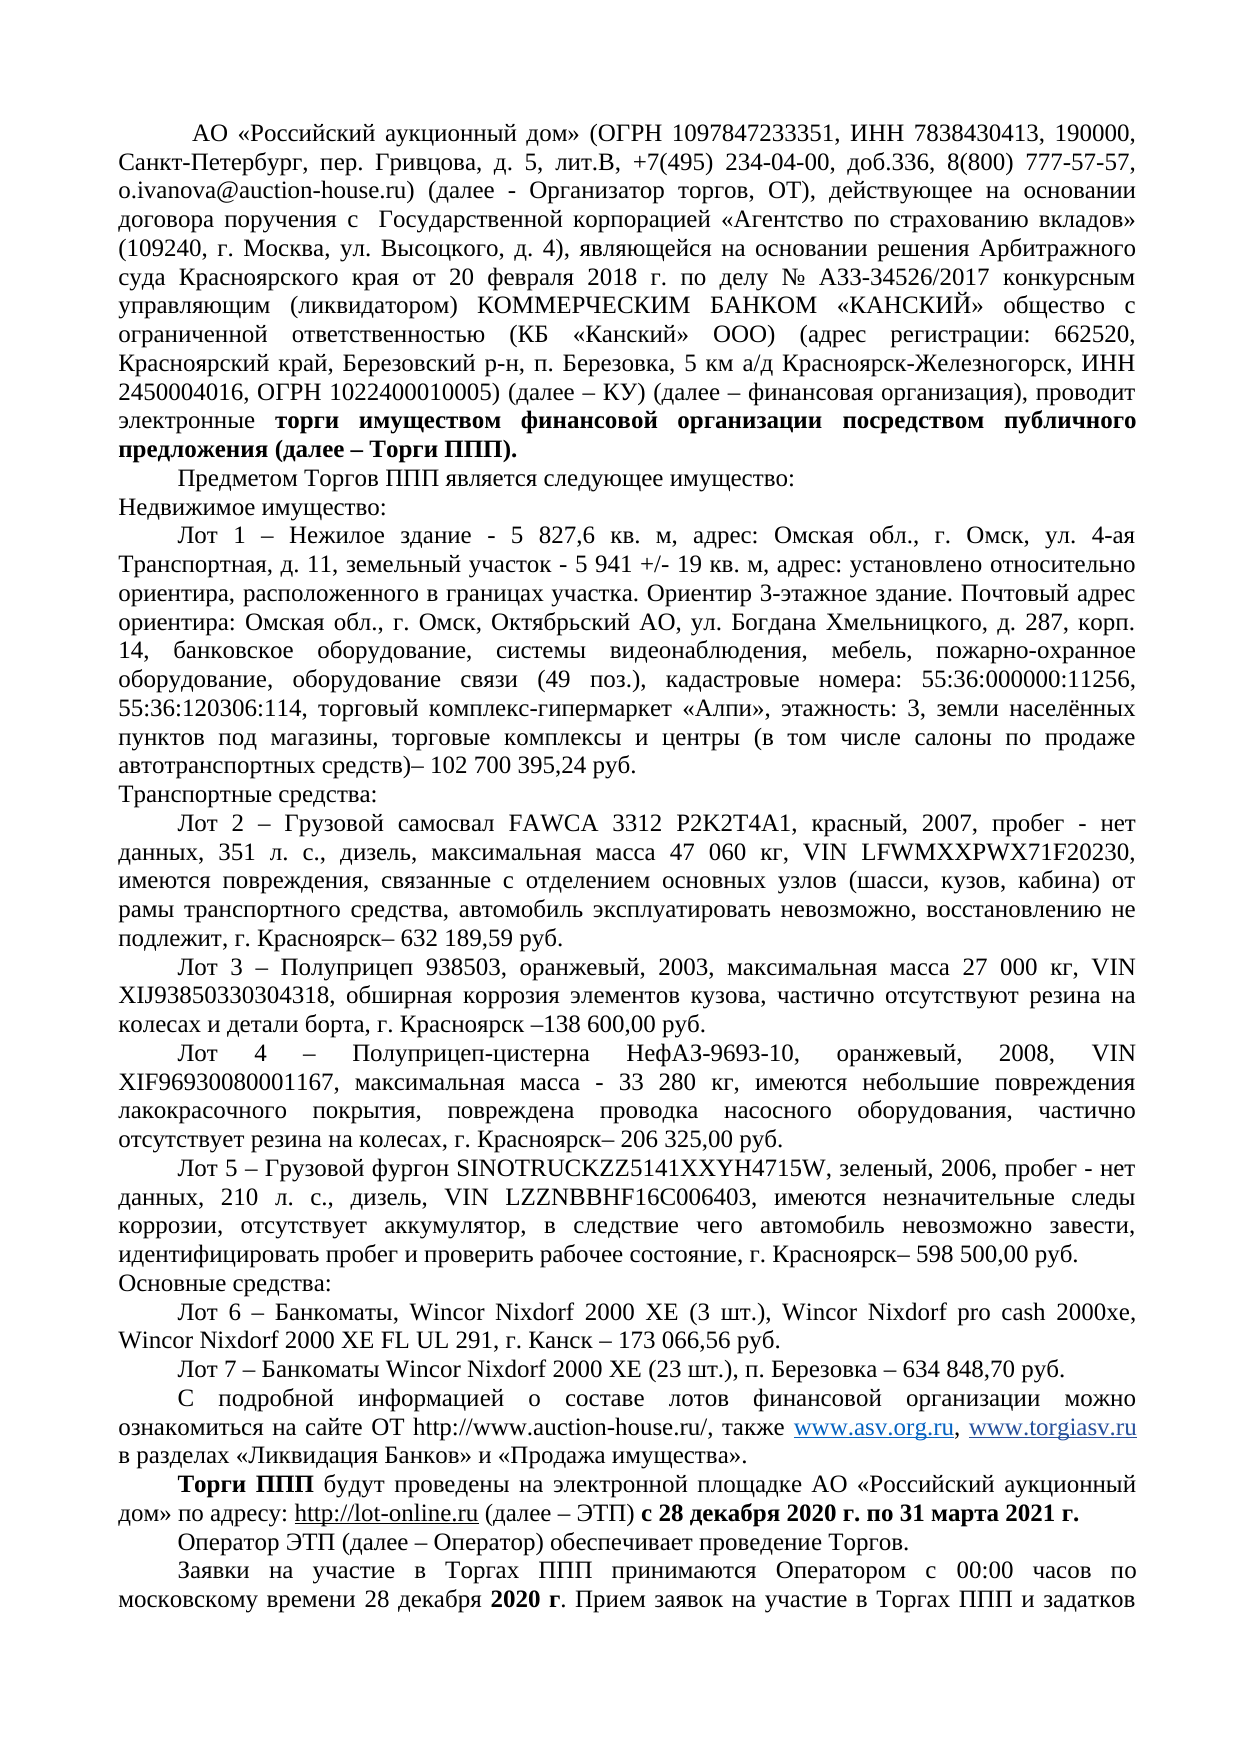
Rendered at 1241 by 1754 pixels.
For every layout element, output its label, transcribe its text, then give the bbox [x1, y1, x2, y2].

text Лот 1 – Нежилое здание - 5 827,6 кв. м, адрес: Омская обл., г. Омск, ул. 4-ая Транспортная, д. 11, земельный участок - 5 941 +/- 19 кв. м, адрес: установлено относительно ориентира, расположенного в границах участка. Ориентир 3-этажное здание. Почтовый адрес ориентира: Омская обл., г. Омск, Октябрьский АО, ул. Богдана Хмельницкого, д. 287, корп. 14, банковское оборудование, системы видеонаблюдения, мебель, пожарно-охранное оборудование, оборудование связи (49 поз.), кадастровые номера: 55:36:000000:11256, 55:36:120306:114, торговый комплекс-гипермаркет «Алпи», этажность: 3, земли населённых пунктов под магазины, торговые комплексы и центры (в том числе салоны по продаже автотранспортных средств)– 102 700 395,24 руб. [118, 521, 1137, 779]
text Лот 3 – Полуприцеп 938503, оранжевый, 2003, максимальная масса 27 000 кг, VIN XIJ93850330304318, обширная коррозия элементов кузова, частично отсутствуют резина на колесах и детали борта, г. Красноярск –138 600,00 руб. [118, 952, 1137, 1038]
text Оператор ЭТП (далее – Оператор) обеспечивает проведение Торгов. [118, 1527, 1137, 1556]
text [118, 1556, 1137, 1613]
text Лот 6 – Банкоматы, Wincor Nixdorf 2000 XE (3 шт.), Wincor Nixdorf pro cash 2000xe, Wincor Nixdorf 2000 XE FL UL 291, г. Канск – 173 066,56 руб. [118, 1297, 1137, 1354]
text С подробной информацией о составе лотов финансовой организации можно ознакомиться на сайте ОТ http://www.auction-house.ru/, также www.asv.org.ru, www.torgiasv.ru в разделах «Ликвидация Банков» и «Продажа имущества». [118, 1383, 1137, 1469]
text Недвижимое имущество: [118, 492, 1137, 521]
text Лот 5 – Грузовой фургон SINOTRUCKZZ5141XXYH4715W, зеленый, 2006, пробег - нет данных, 210 л. с., дизель, VIN LZZNBBHF16C006403, имеются незначительные следы коррозии, отсутствует аккумулятор, в следствие чего автомобиль невозможно завести, идентифицировать пробег и проверить рабочее состояние, г. Красноярск– 598 500,00 руб. [118, 1153, 1137, 1268]
text АО «Российский аукционный дом» (ОГРН 1097847233351, ИНН 7838430413, 190000, Санкт-Петербург, пер. Гривцова, д. 5, лит.В, +7(495) 234-04-00, доб.336, 8(800) 777-57-57, o.ivanova@auction-house.ru) (далее - Организатор торгов, ОТ), действующее на основании договора поручения с Государственной корпорацией «Агентство по страхованию вкладов» (109240, г. Москва, ул. Высоцкого, д. 4), являющейся на основании решения Арбитражного суда Красноярского края от 20 февраля 2018 г. по делу № А33-34526/2017 конкурсным управляющим (ликвидатором) КОММЕРЧЕСКИМ БАНКОМ «КАНСКИЙ» общество с ограниченной ответственностью (КБ «Канский» ООО) (адрес регистрации: 662520, Красноярский край, Березовский р-н, п. Березовка, 5 км а/д Красноярск-Железногорск, ИНН 2450004016, ОГРН 1022400010005) (далее – КУ) (далее – финансовая организация), проводит электронные торги имуществом финансовой организации посредством публичного предложения (далее – Торги ППП). [118, 118, 1137, 463]
text Лот 4 – Полуприцеп-цистерна НефАЗ-9693-10, оранжевый, 2008, VIN XIF96930080001167, максимальная масса - 33 280 кг, имеются небольшие повреждения лакокрасочного покрытия, повреждена проводка насосного оборудования, частично отсутствует резина на колесах, г. Красноярск– 206 325,00 руб. [118, 1038, 1137, 1153]
text Лот 7 – Банкоматы Wincor Nixdorf 2000 XE (23 шт.), п. Березовка – 634 848,70 руб. [118, 1354, 1137, 1383]
text Лот 2 – Грузовой самосвал FAWCA 3312 P2K2T4A1, красный, 2007, пробег - нет данных, 351 л. c., дизель, максимальная масса 47 060 кг, VIN LFWMXXPWX71F20230, имеются повреждения, связанные с отделением основных узлов (шасси, кузов, кабина) от рамы транспортного средства, автомобиль эксплуатировать невозможно, восстановлению не подлежит, г. Красноярск– 632 189,59 руб. [118, 808, 1137, 952]
text Транспортные средства: [118, 779, 1137, 808]
text Основные средства: [118, 1268, 1137, 1297]
text Торги ППП будут проведены на электронной площадке АО «Российский аукционный дом» по адресу: http://lot-online.ru (далее – ЭТП) с 28 декабря 2020 г. по 31 марта 2021 г. [118, 1469, 1137, 1527]
text Предметом Торгов ППП является следующее имущество: [118, 463, 1137, 492]
